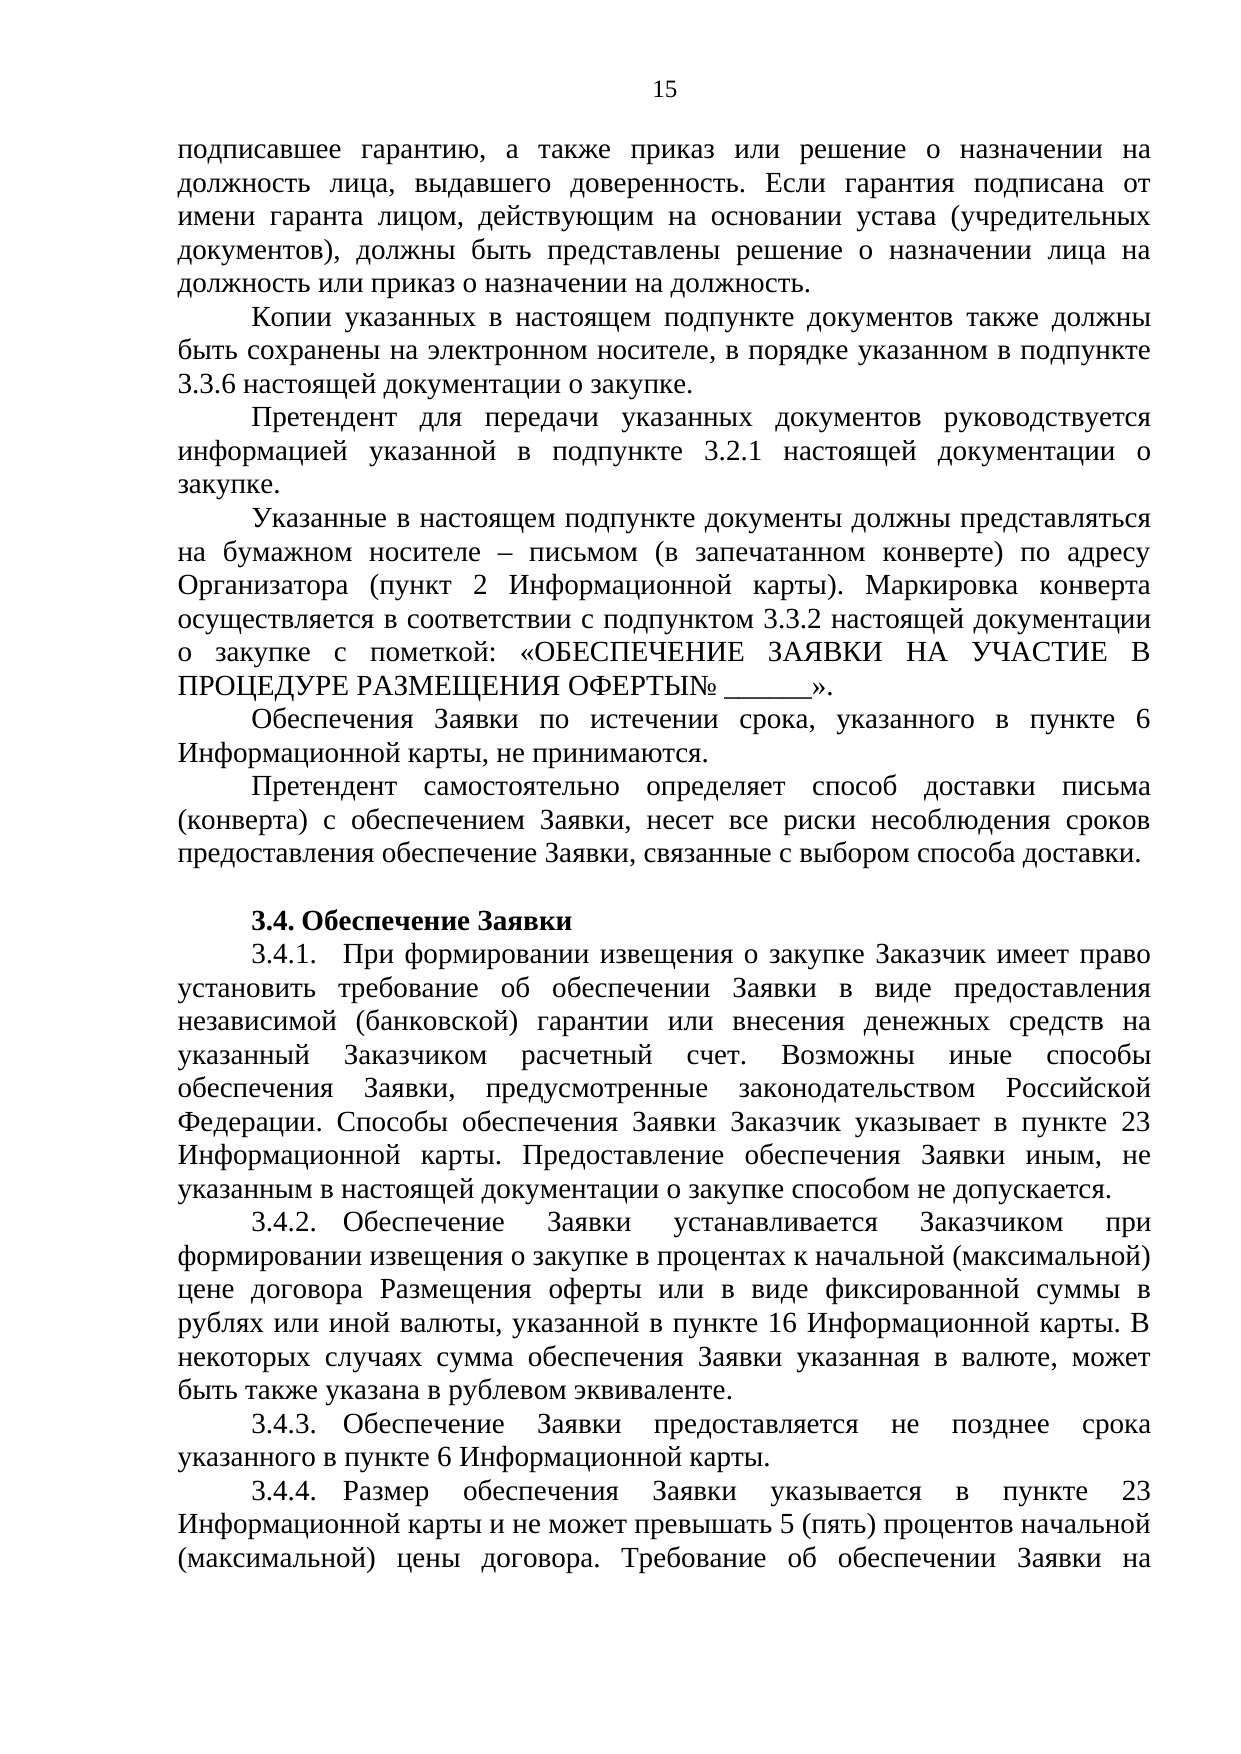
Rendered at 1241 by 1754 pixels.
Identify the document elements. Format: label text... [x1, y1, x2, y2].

list Обеспечение Заявки [177, 903, 1152, 936]
text Указанные в настоящем подпункте документы должны представляться на бумажном носителе – письмом (в запечатанном конверте) по адресу Организатора (пункт 2 Информационной карты). Маркировка конверта осуществляется в соответствии с подпунктом 3.3.2 настоящей документации о закупке с пометкой: «ОБЕСПЕЧЕНИЕ ЗАЯВКИ НА УЧАСТИЕ В ПРОЦЕДУРЕ РАЗМЕЩЕНИЯ ОФЕРТЫ№ ______». [177, 500, 1152, 701]
text Претендент самостоятельно определяет способ доставки письма (конверта) с обеспечением Заявки, несет все риски несоблюдения сроков предоставления обеспечение Заявки, связанные с выбором способа доставки. [177, 768, 1152, 869]
list Обеспечение Заявки предоставляется не позднее срока указанного в пункте 6 Информационной карты. [177, 1406, 1152, 1473]
text Обеспечения Заявки по истечении срока, указанного в пункте 6 Информационной карты, не принимаются. [177, 701, 1152, 768]
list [177, 131, 1152, 299]
text Копии указанных в настоящем подпункте документов также должны быть сохранены на электронном носителе, в порядке указанном в подпункте 3.3.6 настоящей документации о закупке. [177, 299, 1152, 399]
list При формировании извещения о закупке Заказчик имеет право установить требование об обеспечении Заявки в виде предоставления независимой (банковской) гарантии или внесения денежных средств на указанный Заказчиком расчетный счет. Возможны иные способы обеспечения Заявки, предусмотренные законодательством Российской Федерации. Способы обеспечения Заявки Заказчик указывает в пункте 23 Информационной карты. Предоставление обеспечения Заявки иным, не указанным в настоящей документации о закупке способом не допускается. [177, 936, 1152, 1204]
text Претендент для передачи указанных документов руководствуется информацией указанной в подпункте 3.2.1 настоящей документации о закупке. [177, 399, 1152, 500]
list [177, 1473, 1152, 1573]
list Обеспечение Заявки устанавливается Заказчиком при формировании извещения о закупке в процентах к начальной (максимальной) цене договора Размещения оферты или в виде фиксированной суммы в рублях или иной валюты, указанной в пункте 16 Информационной карты. В некоторых случаях сумма обеспечения Заявки указанная в валюте, может быть также указана в рублевом эквиваленте. [177, 1204, 1152, 1406]
